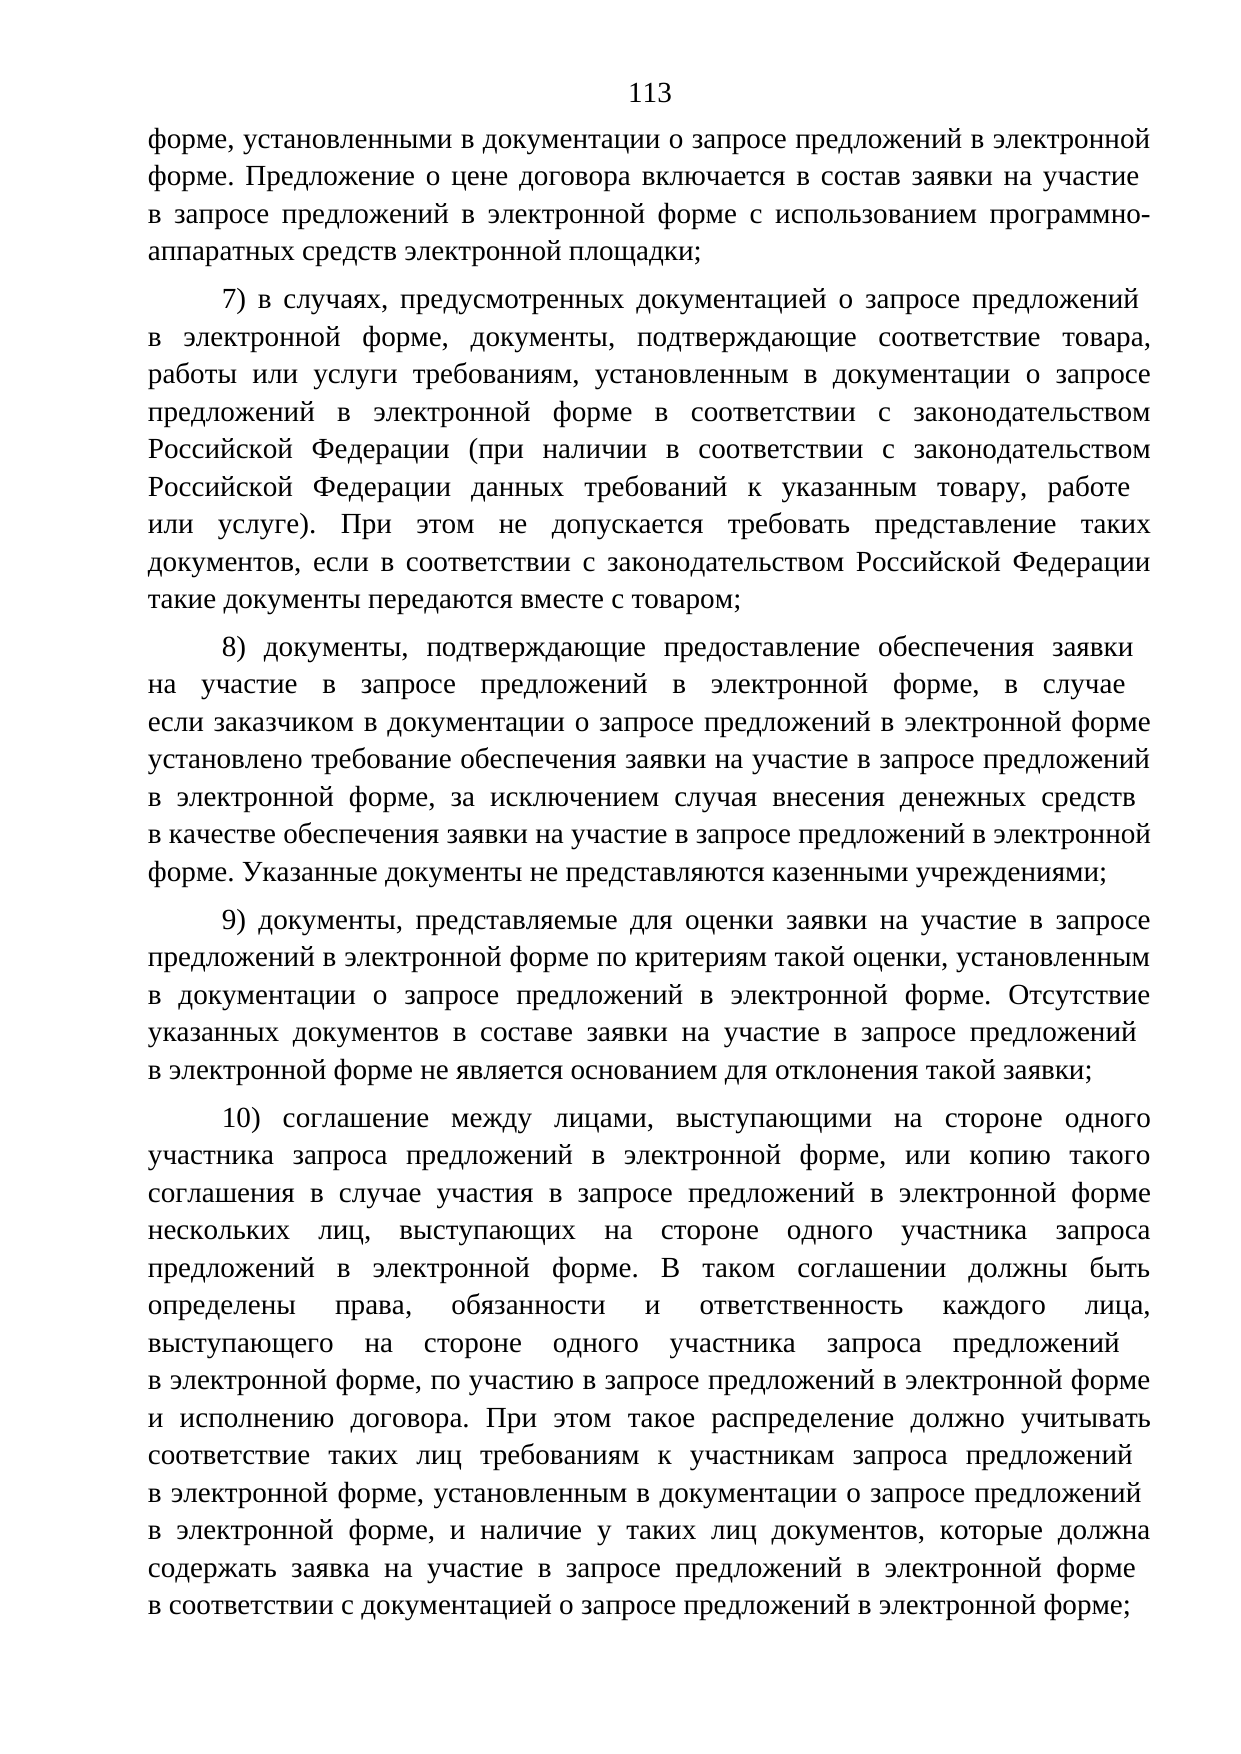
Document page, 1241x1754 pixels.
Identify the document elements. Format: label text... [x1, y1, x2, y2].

text 9) документы, представляемые для оценки заявки на участие в запросе предложений в электронной форме по критериям такой оценки, установленным в документации о запросе предложений в электронной форме. Отсутствие указанных документов в составе заявки на участие в запросе предложений в электронной форме не является основанием для отклонения такой заявки; [148, 899, 1152, 1087]
text 10) соглашение между лицами, выступающими на стороне одного участника запроса предложений в электронной форме, или копию такого соглашения в случае участия в запросе предложений в электронной форме нескольких лиц, выступающих на стороне одного участника запроса предложений в электронной форме. В таком соглашении должны быть определены права, обязанности и ответственность каждого лица, выступающего на стороне одного участника запроса предложений в электронной форме, по участию в запросе предложений в электронной форме и исполнению договора. При этом такое распределение должно учитывать соответствие таких лиц требованиям к участникам запроса предложений в электронной форме, установленным в документации о запросе предложений в электронной форме, и наличие у таких лиц документов, которые должна содержать заявка на участие в запросе предложений в электронной форме в соответствии с документацией о запросе предложений в электронной форме; [148, 1097, 1152, 1622]
text 7) в случаях, предусмотренных документацией о запросе предложений в электронной форме, документы, подтверждающие соответствие товара, работы или услуги требованиям, установленным в документации о запросе предложений в электронной форме в соответствии с законодательством Российской Федерации (при наличии в соответствии с законодательством Российской Федерации данных требований к указанным товару, работе или услуге). При этом не допускается требовать представление таких документов, если в соответствии с законодательством Российской Федерации такие документы передаются вместе с товаром; [148, 278, 1152, 616]
text 8) документы, подтверждающие предоставление обеспечения заявки на участие в запросе предложений в электронной форме, в случае если заказчиком в документации о запросе предложений в электронной форме установлено требование обеспечения заявки на участие в запросе предложений в электронной форме, за исключением случая внесения денежных средств в качестве обеспечения заявки на участие в запросе предложений в электронной форме. Указанные документы не представляются казенными учреждениями; [148, 626, 1152, 889]
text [148, 118, 1152, 268]
